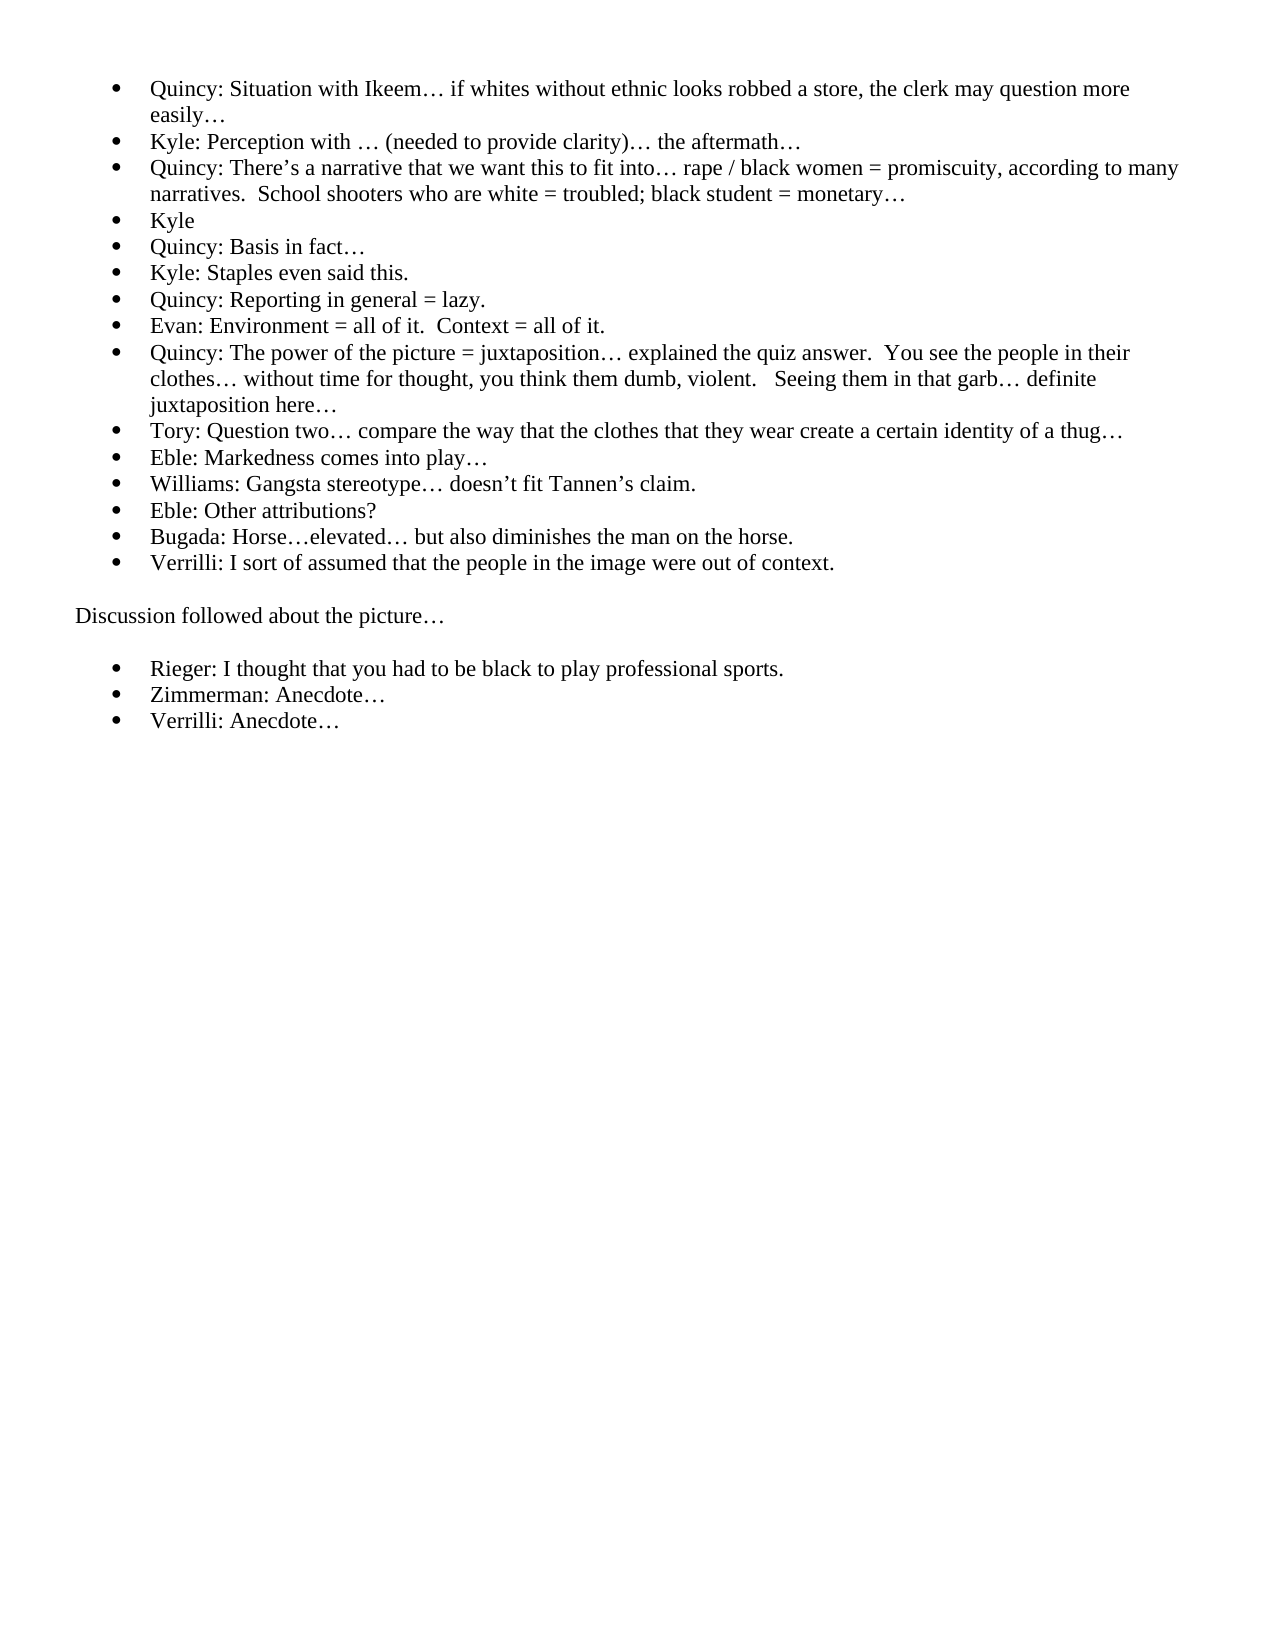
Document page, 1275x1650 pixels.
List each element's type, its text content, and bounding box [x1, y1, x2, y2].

list Verrilli: I sort of assumed that the people in the image were out of context. [112, 549, 1200, 576]
list Eble: Markedness comes into play… [112, 444, 1200, 470]
list Quincy: The power of the picture = juxtaposition… explained the quiz answer. You see the people in their clothes… without time for thought, you think them dumb, violent. Seeing them in that garb… definite juxtaposition here… [112, 338, 1200, 418]
list Quincy: Basis in fact… [112, 233, 1200, 259]
list Zimmerman: Anecdote… [112, 681, 1200, 707]
list Eble: Other attributions? [112, 497, 1200, 523]
list Evan: Environment = all of it. Context = all of it. [112, 312, 1200, 338]
list Quincy: Reporting in general = lazy. [112, 286, 1200, 312]
list Rieger: I thought that you had to be black to play professional sports. [112, 655, 1200, 681]
list Kyle: Perception with … (needed to provide clarity)… the aftermath… [112, 128, 1200, 154]
list Bugada: Horse…elevated… but also diminishes the man on the horse. [112, 523, 1200, 549]
list Quincy: Situation with Ikeem… if whites without ethnic looks robbed a store, the clerk may question more easily… [112, 75, 1200, 128]
list Tory: Question two… compare the way that the clothes that they wear create a certain identity of a thug… [112, 418, 1200, 444]
list Kyle [112, 207, 1200, 233]
text Discussion followed about the picture… [75, 602, 1200, 628]
list Kyle: Staples even said this. [112, 259, 1200, 286]
list Williams: Gangsta stereotype… doesn’t fit Tannen’s claim. [112, 470, 1200, 497]
list Quincy: There’s a narrative that we want this to fit into… rape / black women = promiscuity, according to many narratives. School shooters who are white = troubled; black student = monetary… [112, 154, 1200, 207]
list Verrilli: Anecdote… [112, 707, 1200, 734]
